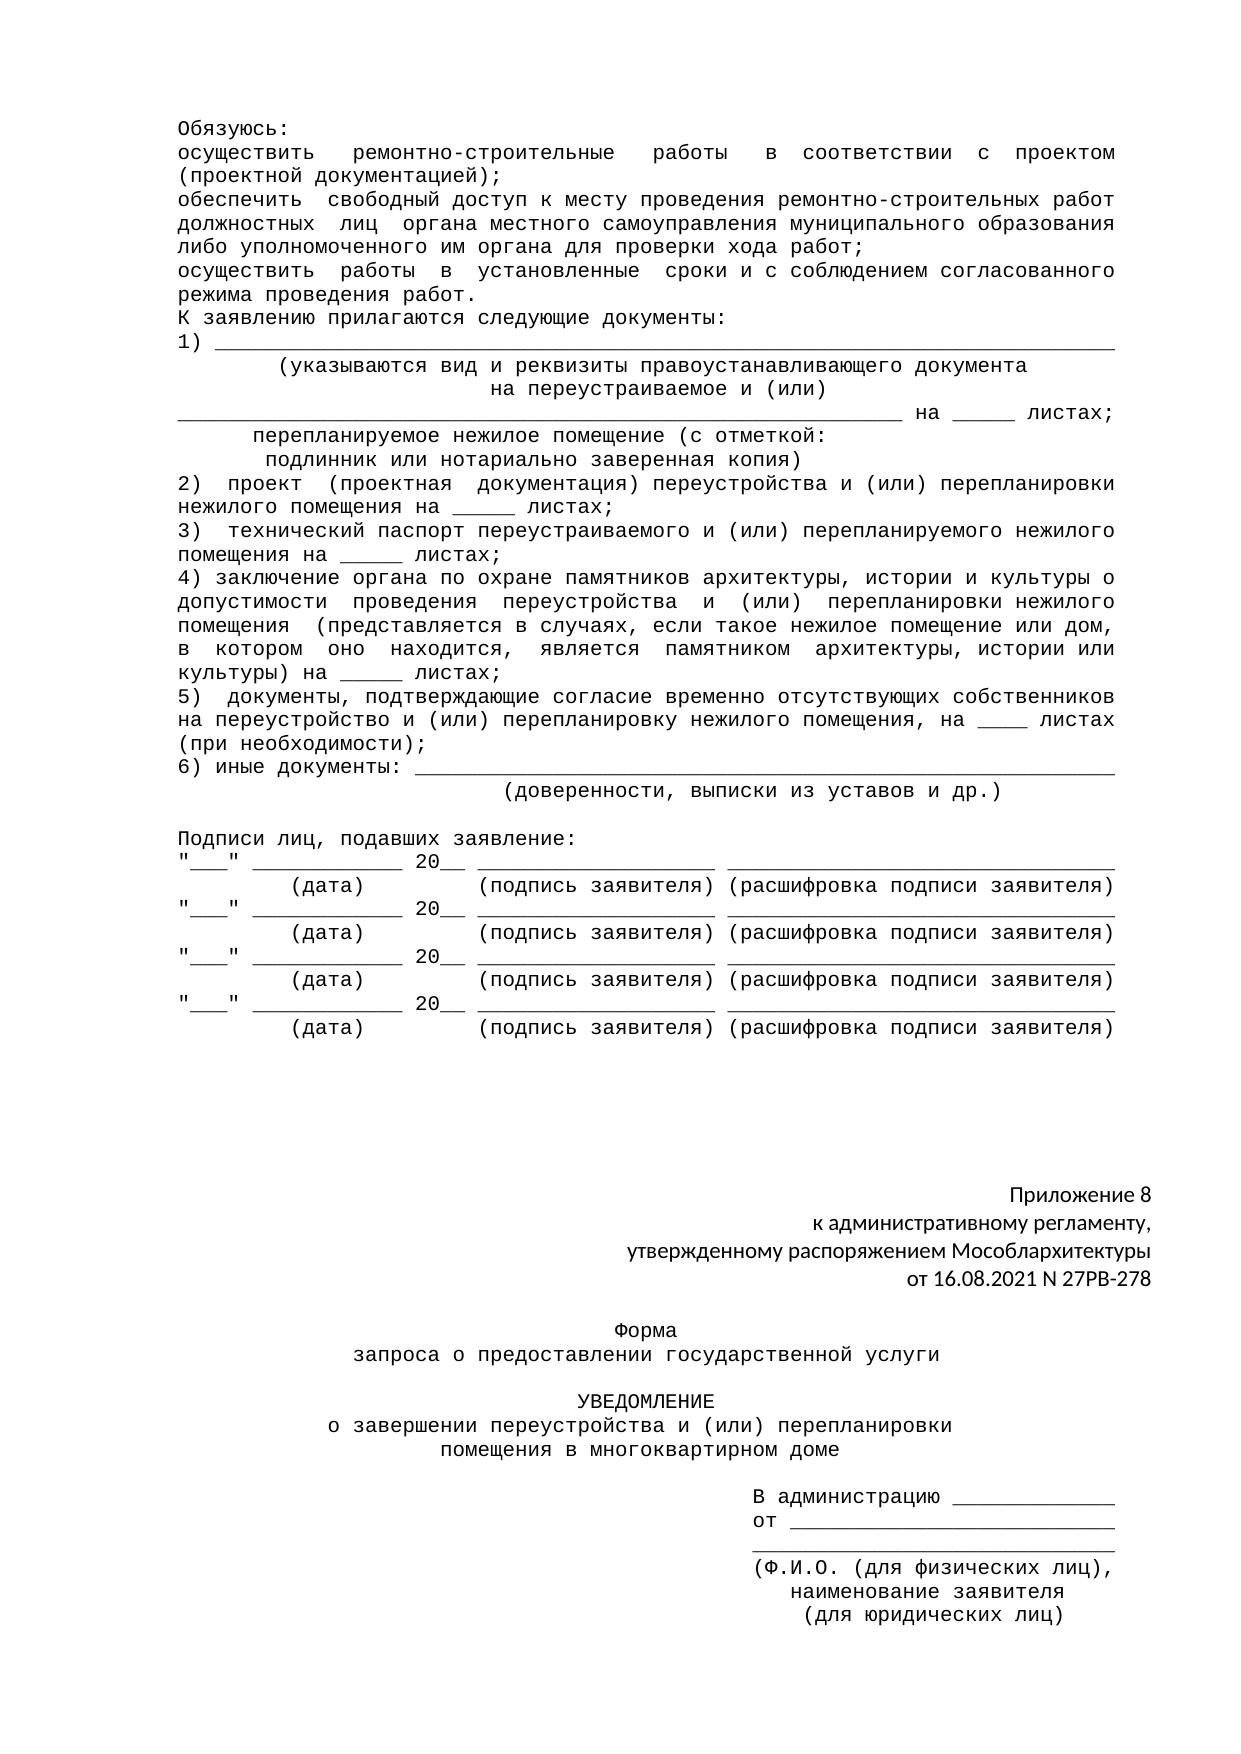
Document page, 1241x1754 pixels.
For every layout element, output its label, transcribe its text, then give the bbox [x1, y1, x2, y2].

text "___" ____________ 20__ ___________________ _______________________________ [177, 851, 1152, 875]
text помещения в многоквартирном доме [177, 1439, 1152, 1462]
text утвержденному распоряжением Мособлархитектуры [177, 1236, 1152, 1264]
text обеспечить свободный доступ к месту проведения ремонтно-строительных работ [177, 189, 1152, 213]
text допустимости проведения переустройства и (или) перепланировки нежилого [177, 591, 1152, 615]
text К заявлению прилагаются следующие документы: [177, 307, 1152, 331]
text 5) документы, подтверждающие согласие временно отсутствующих собственников [177, 686, 1152, 709]
text помещения на _____ листах; [177, 544, 1152, 567]
text на переустраиваемое и (или) [177, 378, 1152, 402]
text наименование заявителя [177, 1581, 1152, 1604]
text Приложение 8 [177, 1180, 1152, 1208]
text (дата) (подпись заявителя) (расшифровка подписи заявителя) [177, 922, 1152, 946]
text 3) технический паспорт переустраиваемого и (или) перепланируемого нежилого [177, 520, 1152, 544]
text на переустройство и (или) перепланировку нежилого помещения, на ____ листах [177, 709, 1152, 733]
text о завершении переустройства и (или) перепланировки [177, 1415, 1152, 1439]
text перепланируемое нежилое помещение (с отметкой: [177, 426, 1152, 449]
text к административному регламенту, [177, 1208, 1152, 1236]
text Обязуюсь: [177, 118, 1152, 142]
text в котором оно находится, является памятником архитектуры, истории или [177, 638, 1152, 662]
text должностных лиц органа местного самоуправления муниципального образования [177, 213, 1152, 236]
text 6) иные документы: ________________________________________________________ [177, 757, 1152, 780]
text (доверенности, выписки из уставов и др.) [177, 780, 1152, 804]
text от 16.08.2021 N 27РВ-278 [177, 1264, 1152, 1292]
text 2) проект (проектная документация) переустройства и (или) перепланировки [177, 473, 1152, 496]
text (Ф.И.О. (для физических лиц), [177, 1557, 1152, 1581]
text осуществить работы в установленные сроки и с соблюдением согласованного [177, 260, 1152, 284]
text подлинник или нотариально заверенная копия) [177, 449, 1152, 473]
text (дата) (подпись заявителя) (расшифровка подписи заявителя) [177, 969, 1152, 993]
text запроса о предоставлении государственной услуги [177, 1344, 1152, 1368]
text "___" ____________ 20__ ___________________ _______________________________ [177, 946, 1152, 969]
text (дата) (подпись заявителя) (расшифровка подписи заявителя) [177, 875, 1152, 898]
text Форма [177, 1321, 1152, 1344]
text культуры) на _____ листах; [177, 662, 1152, 686]
text (дата) (подпись заявителя) (расшифровка подписи заявителя) [177, 1017, 1152, 1040]
text 4) заключение органа по охране памятников архитектуры, истории и культуры о [177, 567, 1152, 591]
text (указываются вид и реквизиты правоустанавливающего документа [177, 354, 1152, 378]
text 1) ________________________________________________________________________ [177, 331, 1152, 354]
text __________________________________________________________ на _____ листах; [177, 402, 1152, 426]
text помещения (представляется в случаях, если такое нежилое помещение или дом, [177, 615, 1152, 638]
text "___" ____________ 20__ ___________________ _______________________________ [177, 898, 1152, 922]
text (для юридических лиц) [177, 1604, 1152, 1628]
text режима проведения работ. [177, 284, 1152, 307]
text либо уполномоченного им органа для проверки хода работ; [177, 236, 1152, 260]
text "___" ____________ 20__ ___________________ _______________________________ [177, 993, 1152, 1017]
text осуществить ремонтно-строительные работы в соответствии с проектом [177, 142, 1152, 165]
text нежилого помещения на _____ листах; [177, 496, 1152, 520]
text от __________________________ [177, 1510, 1152, 1533]
text УВЕДОМЛЕНИЕ [177, 1391, 1152, 1415]
text Подписи лиц, подавших заявление: [177, 827, 1152, 851]
text (проектной документацией); [177, 165, 1152, 189]
text В администрацию _____________ [177, 1486, 1152, 1510]
text (при необходимости); [177, 733, 1152, 757]
text _____________________________ [177, 1533, 1152, 1557]
